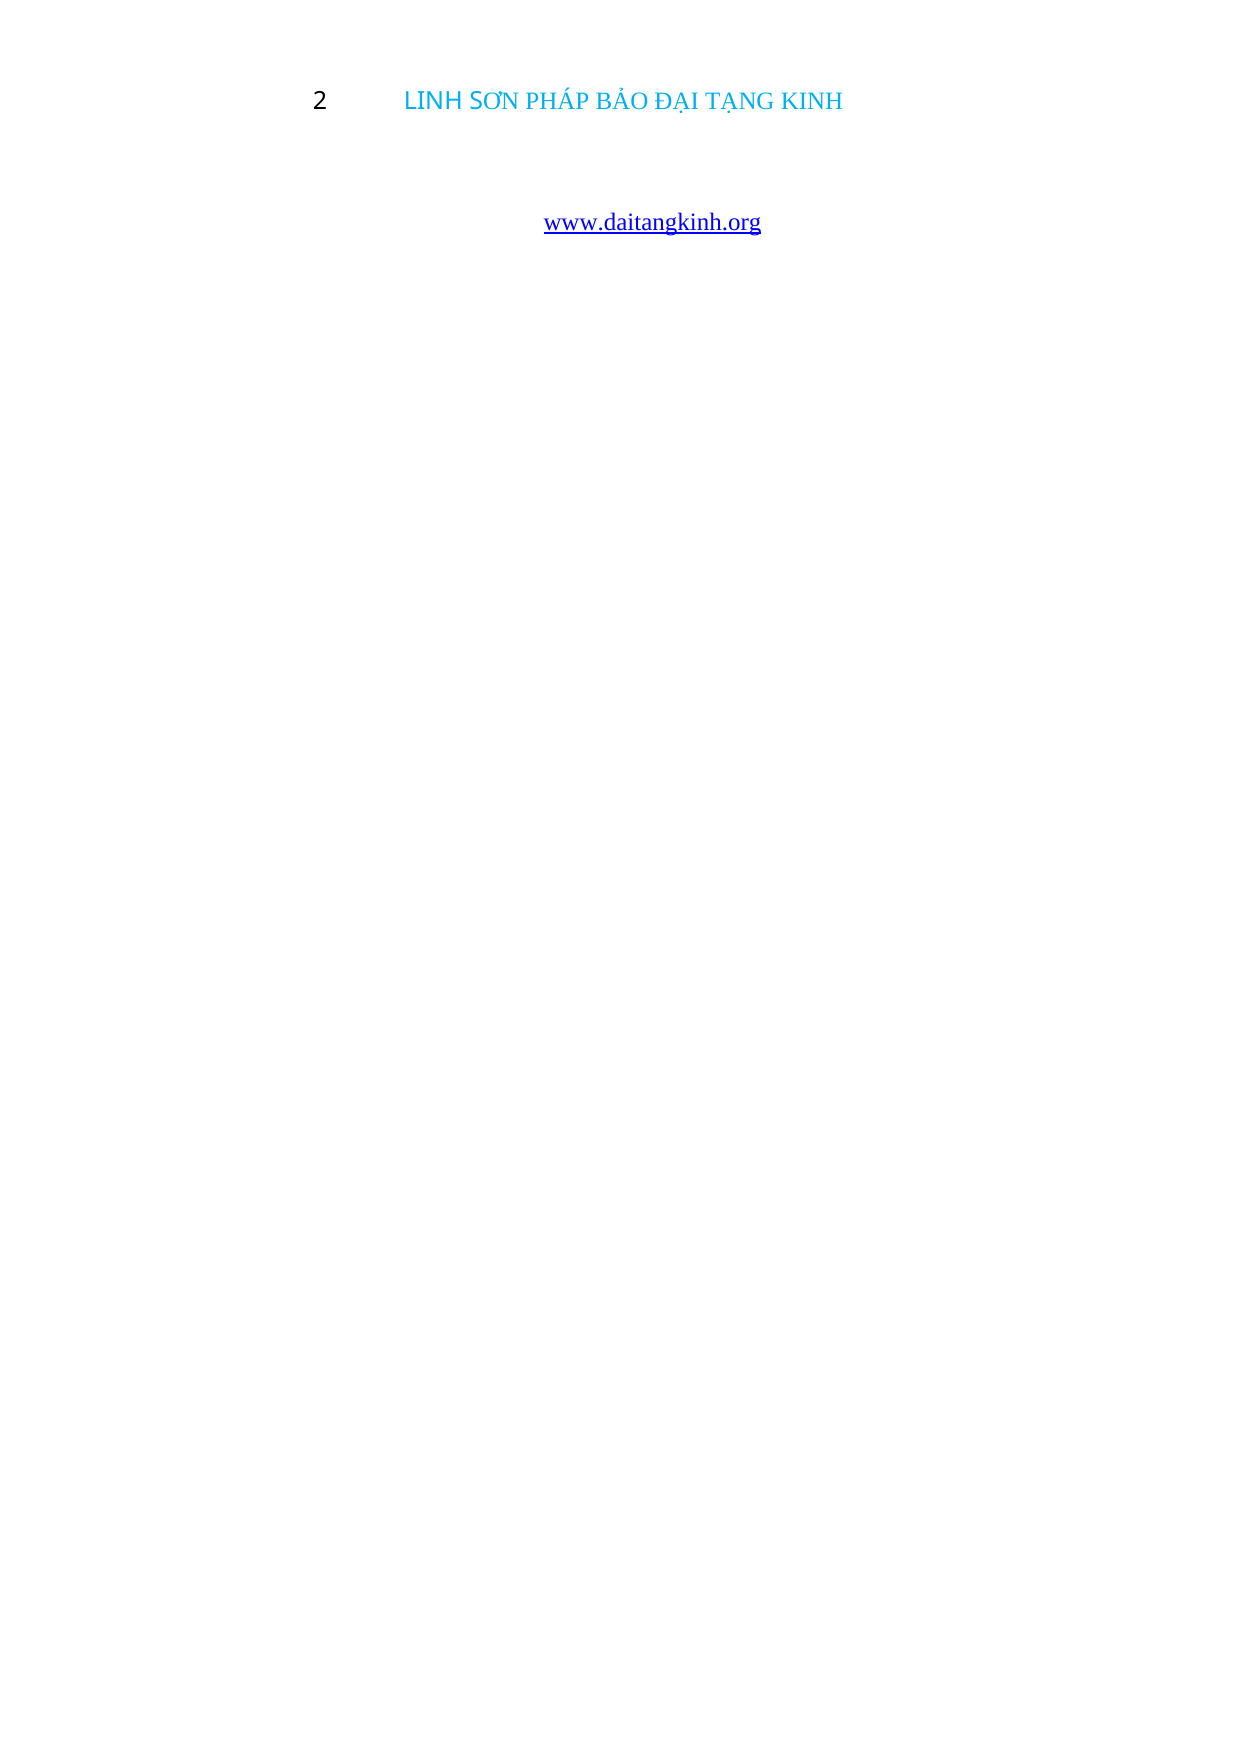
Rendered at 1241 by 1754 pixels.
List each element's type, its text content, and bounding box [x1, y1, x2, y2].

text www.daitangkinh.org [431, 207, 874, 236]
